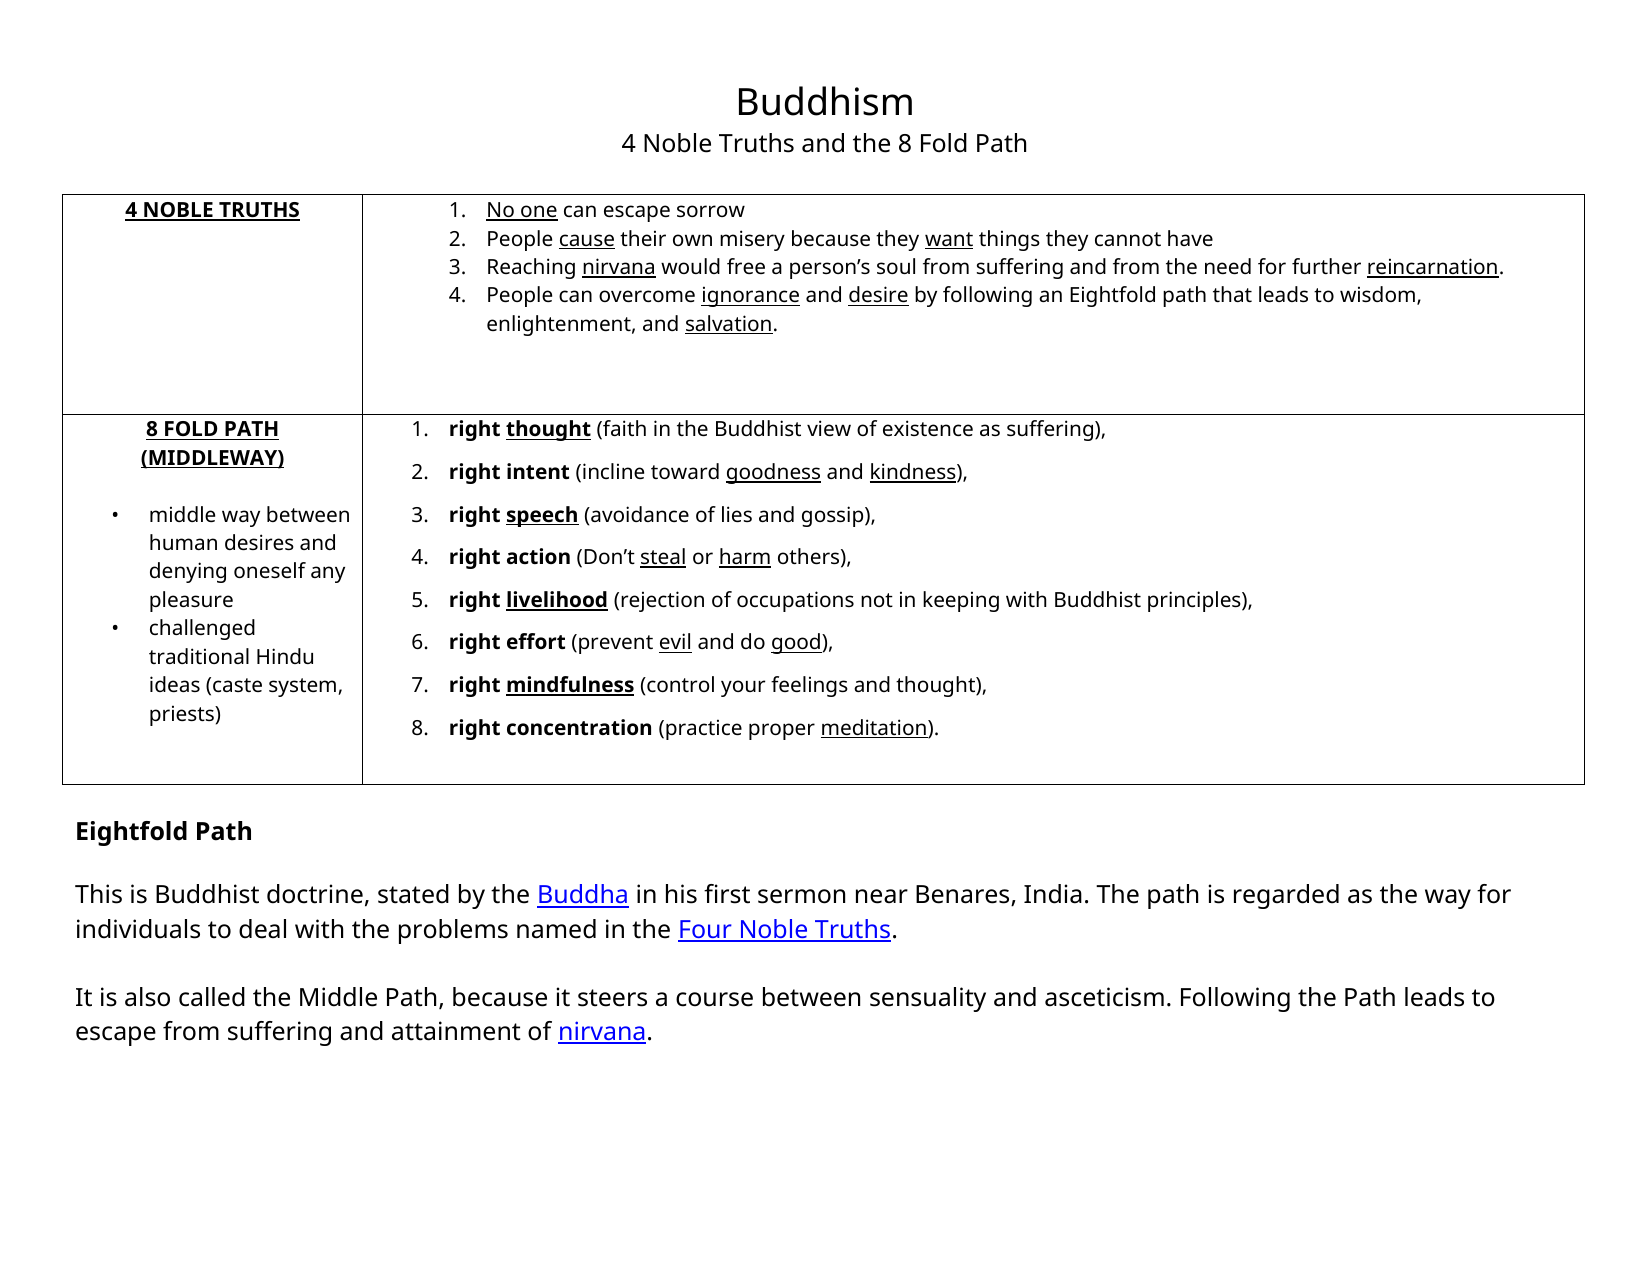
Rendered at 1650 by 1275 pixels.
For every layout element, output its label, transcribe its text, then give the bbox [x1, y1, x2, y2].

table_header No one can escape sorrow People cause their own misery because they want things they cannot have Reaching nirvana would free a person’s soul from suffering and from the need for further reincarnation. People can overcome ignorance and desire by following an Eightfold path that leads to wisdom, enlightenment, and salvation. [363, 195, 1584, 413]
text 4 Noble Truths and the 8 Fold Path [75, 126, 1575, 160]
subtitle Eightfold Path [75, 814, 1575, 848]
text It is also called the Middle Path, because it steers a course between sensuality and asceticism. Following the Path leads to escape from suffering and attainment of nirvana. [75, 979, 1575, 1047]
text Buddhism [75, 75, 1575, 126]
text This is Buddhist doctrine, stated by the Buddha in his first sermon near Benares, India. The path is regarded as the way for individuals to deal with the problems named in the Four Noble Truths. [75, 877, 1575, 945]
table_header 4 NOBLE TRUTHS [63, 195, 362, 413]
table_cell 8 FOLD PATH (MIDDLEWAY) middle way between human desires and denying oneself any pleasure challenged traditional Hindu ideas (caste system, priests) [63, 415, 362, 784]
table_cell right thought (faith in the Buddhist view of existence as suffering), right intent (incline toward goodness and kindness), right speech (avoidance of lies and gossip), right action (Don’t steal or harm others), right livelihood (rejection of occupations not in keeping with Buddhist principles), right effort (prevent evil and do good), right mindfulness (control your feelings and thought), right concentration (practice proper meditation). [363, 415, 1584, 784]
